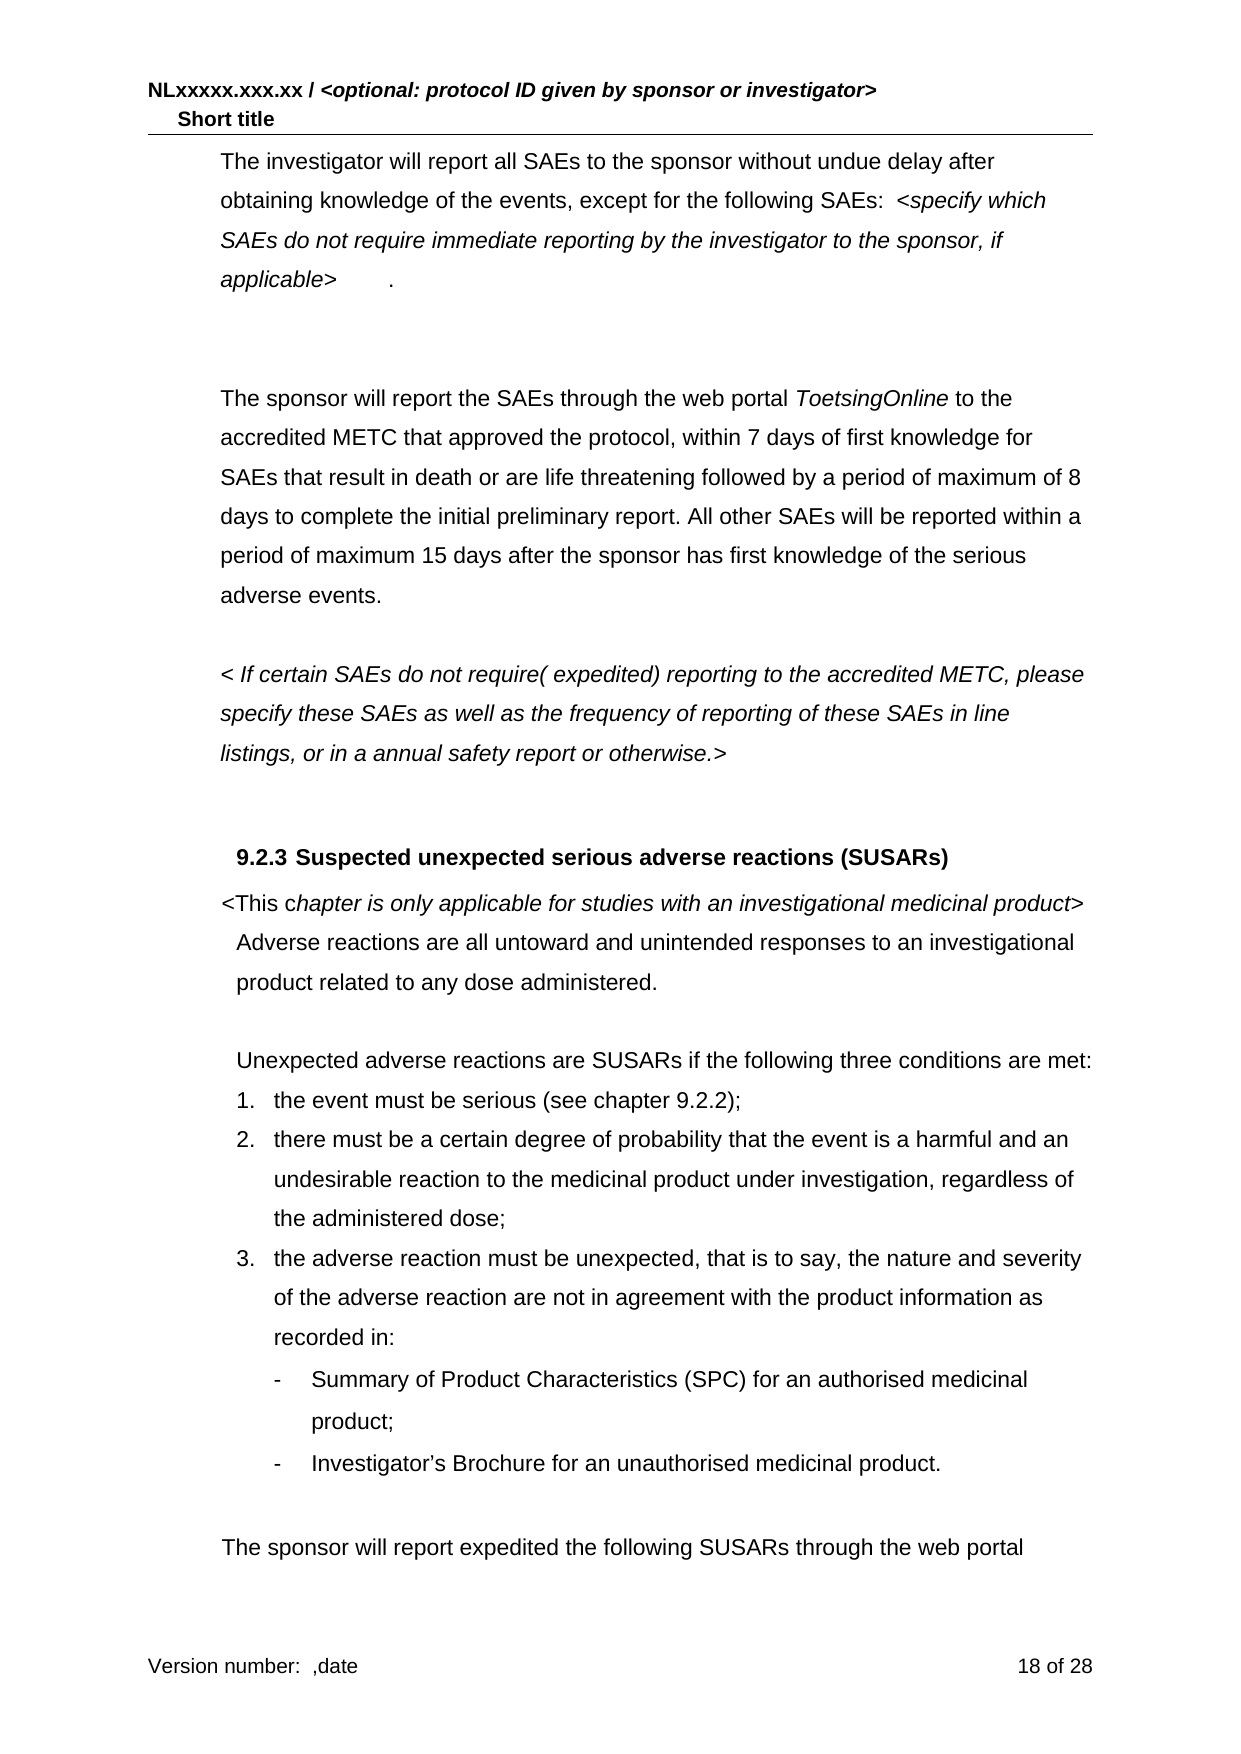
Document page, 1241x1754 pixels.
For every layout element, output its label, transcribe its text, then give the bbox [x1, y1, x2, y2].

text Unexpected adverse reactions are SUSARs if the following three conditions are met: [236, 1047, 1093, 1074]
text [221, 1494, 1093, 1560]
list Summary of Product Characteristics (SPC) for an authorised medicinal product; [274, 1363, 1093, 1434]
list the event must be serious (see chapter 9.2.2); [236, 1087, 1093, 1113]
text The investigator will report all SAEs to the sponsor without undue delay after obtaining knowledge of the events, except for the following SAEs: <specify which SAEs do not require immediate reporting by the investigator to the sponsor, if applicable> . [220, 148, 1093, 292]
list Investigator’s Brochure for an unauthorised medicinal product. [274, 1447, 1093, 1478]
list there must be a certain degree of probability that the event is a harmful and an undesirable reaction to the medicinal product under investigation, regardless of the administered dose; [236, 1126, 1093, 1232]
text <This chapter is only applicable for studies with an investigational medicinal product> [221, 889, 1093, 916]
subtitle Suspected unexpected serious adverse reactions (SUSARs) [236, 844, 1093, 870]
list the adverse reaction must be unexpected, that is to say, the nature and severity of the adverse reaction are not in agreement with the product information as recorded in: [236, 1245, 1093, 1350]
text < If certain SAEs do not require( expedited) reporting to the accredited METC, please specify these SAEs as well as the frequency of reporting of these SAEs in line listings, or in a annual safety report or otherwise.> [220, 661, 1093, 766]
text The sponsor will report the SAEs through the web portal ToetsingOnline to the accredited METC that approved the protocol, within 7 days of first knowledge for SAEs that result in death or are life threatening followed by a period of maximum of 8 days to complete the initial preliminary report. All other SAEs will be reported within a period of maximum 15 days after the sponsor has first knowledge of the serious adverse events. [220, 384, 1093, 608]
text Adverse reactions are all untoward and unintended responses to an investigational product related to any dose administered. [236, 929, 1093, 995]
